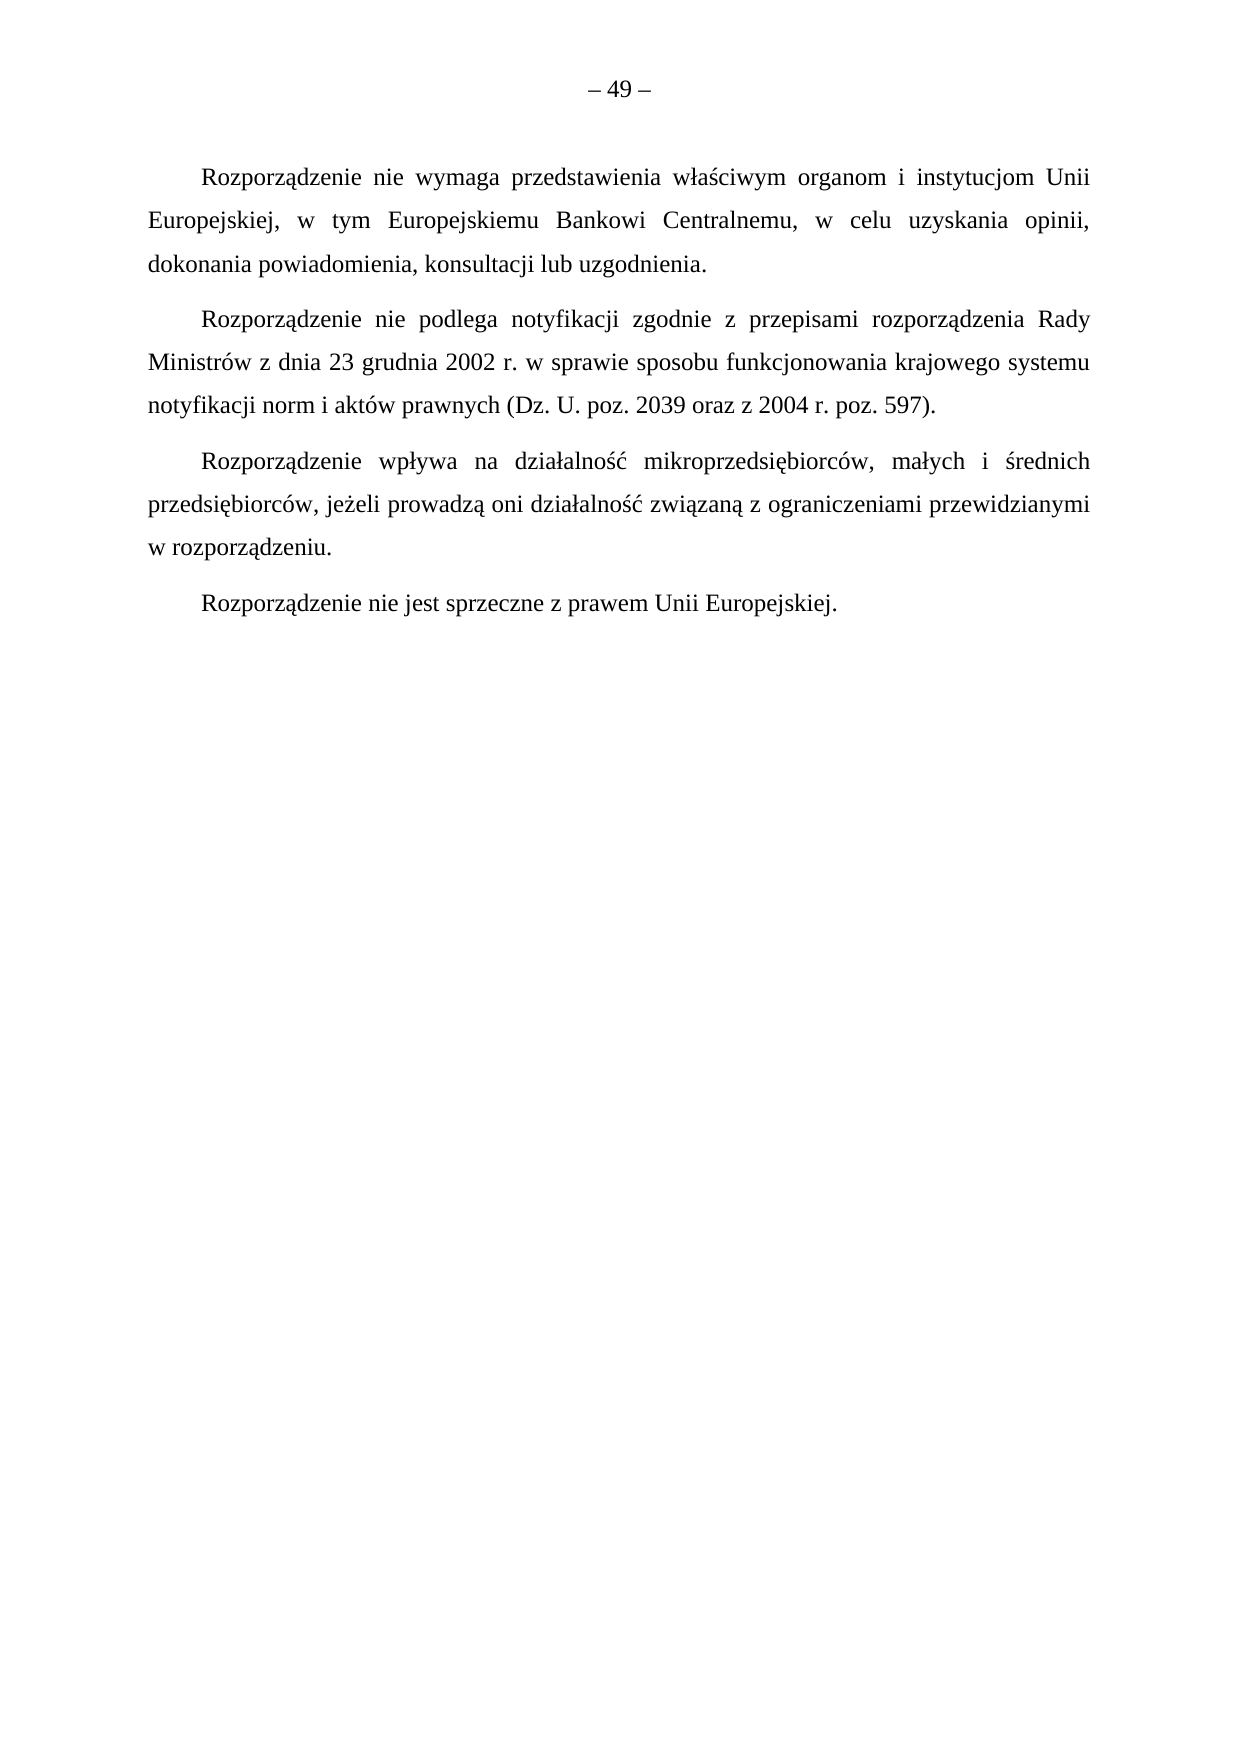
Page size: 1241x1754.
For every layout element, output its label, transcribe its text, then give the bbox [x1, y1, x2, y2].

text Rozporządzenie wpływa na działalność mikroprzedsiębiorców, małych i średnich przedsiębiorców, jeżeli prowadzą oni działalność związaną z ograniczeniami przewidzianymi w rozporządzeniu. [148, 446, 1091, 561]
text Rozporządzenie nie wymaga przedstawienia właściwym organom i instytucjom Unii Europejskiej, w tym Europejskiemu Bankowi Centralnemu, w celu uzyskania opinii, dokonania powiadomienia, konsultacji lub uzgodnienia. [148, 162, 1091, 277]
text Rozporządzenie nie podlega notyfikacji zgodnie z przepisami rozporządzenia Rady Ministrów z dnia 23 grudnia 2002 r. w sprawie sposobu funkcjonowania krajowego systemu notyfikacji norm i aktów prawnych (Dz. U. poz. 2039 oraz z 2004 r. poz. 597). [148, 304, 1091, 419]
text Rozporządzenie nie jest sprzeczne z prawem Unii Europejskiej. [148, 588, 1091, 617]
